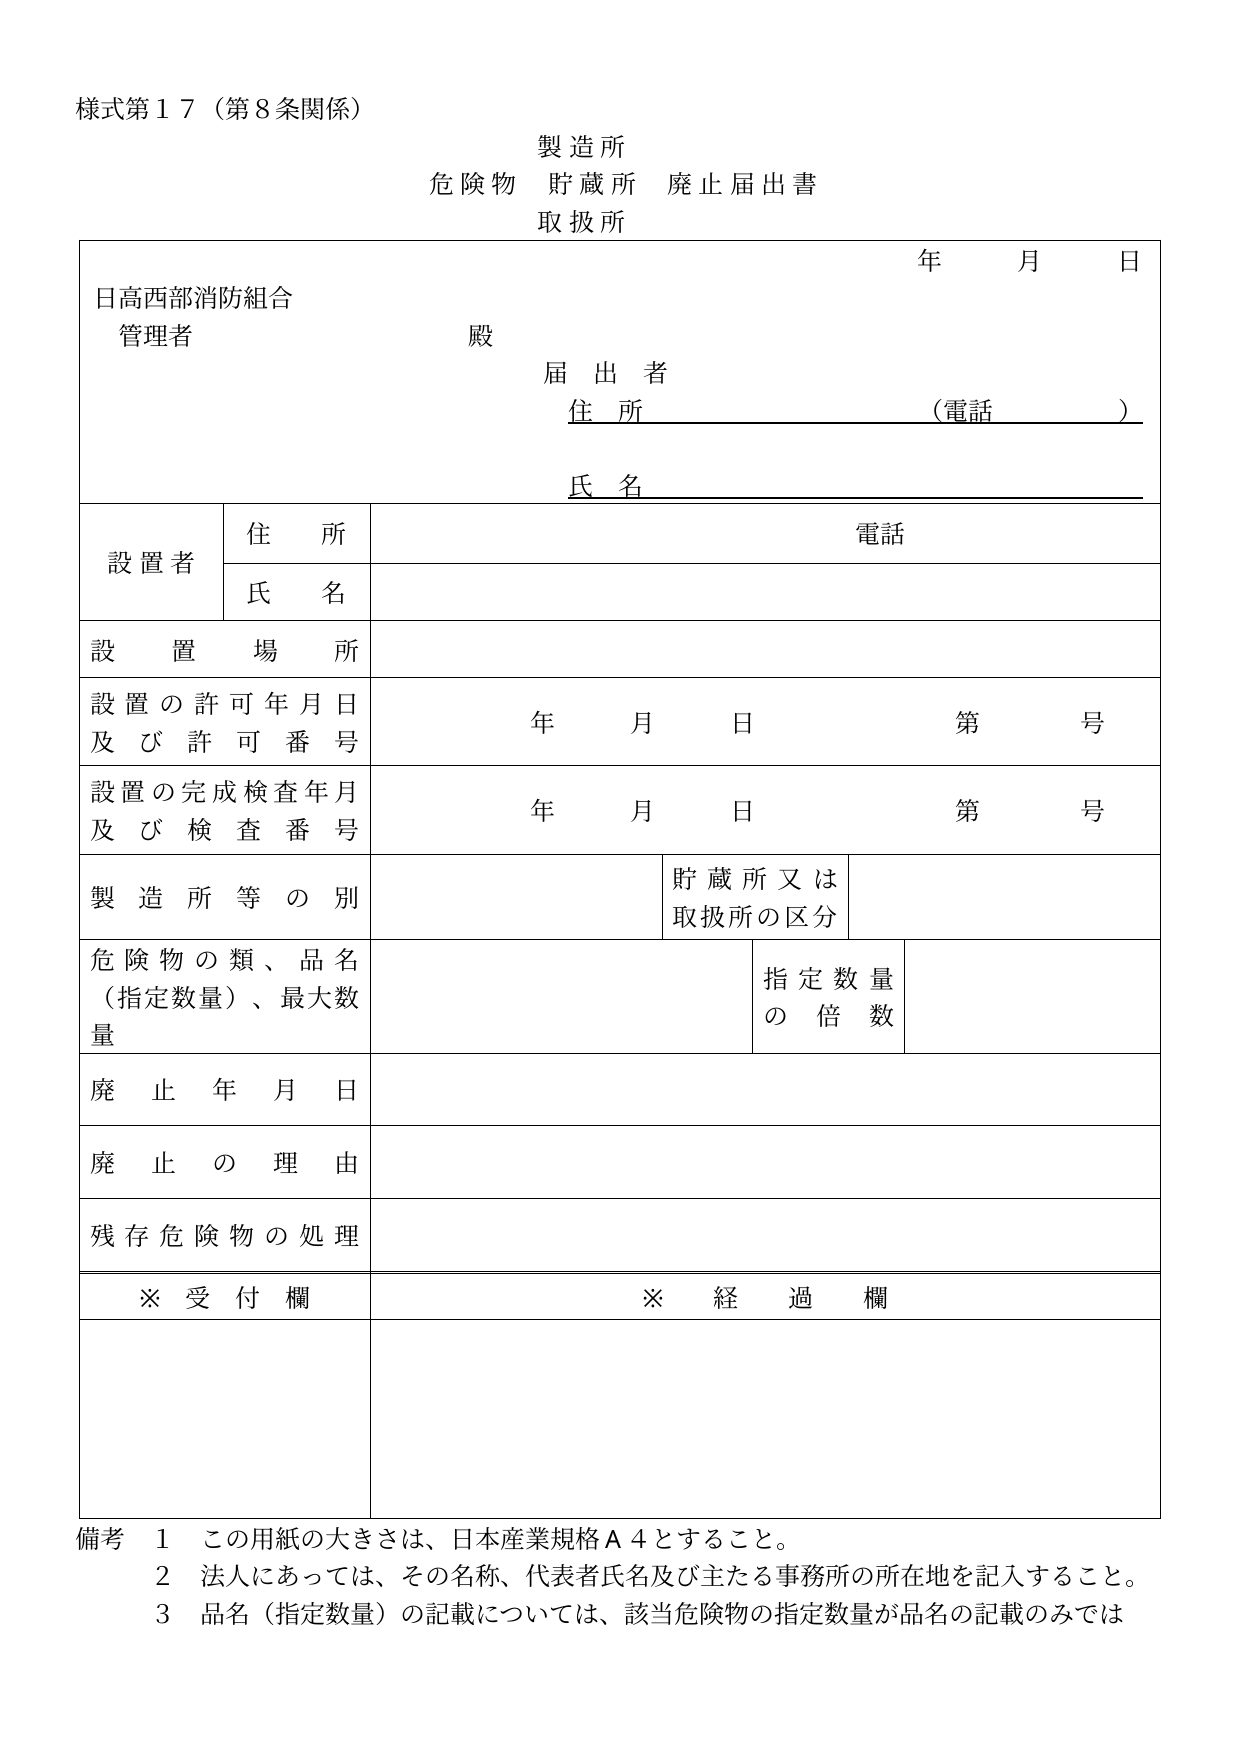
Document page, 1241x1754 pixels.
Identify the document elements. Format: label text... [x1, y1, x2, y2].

table_cell 指定数量 の倍数 [753, 940, 904, 1052]
table_header 年 月 日 日高西部消防組合 管理者 殿 届 出 者 住 所 （電話 ） 氏 名 [80, 241, 1160, 503]
text 取 扱 所 [75, 202, 1165, 239]
table_cell [905, 940, 1160, 1052]
text 製 造 所 [75, 127, 1165, 164]
table_cell 年 月 日 第 号 [371, 766, 1160, 853]
table_cell [371, 621, 1160, 677]
table_cell 年 月 日 第 号 [371, 678, 1160, 765]
table_cell 設 置 者 [80, 504, 223, 620]
table_cell 危険物の類、品名 （指定数量）、最大数量 [80, 940, 370, 1052]
table_cell 住 所 [224, 504, 370, 562]
table_cell [371, 1054, 1160, 1125]
table_cell 設置の完成検査年月 及び検査番号 [80, 766, 370, 853]
text 備考 １ この用紙の大きさは、日本産業規格A４とすること。 [75, 1518, 1165, 1556]
table_cell [371, 1199, 1160, 1271]
table_cell [371, 1126, 1160, 1198]
text 危 険 物 貯 蔵 所 廃 止 届 出 書 [75, 164, 1165, 202]
text ２ 法人にあっては、その名称、代表者氏名及び主たる事務所の所在地を記入すること。 [75, 1556, 1165, 1593]
table_cell 電話 [371, 504, 1160, 562]
table_cell 設 置 場 所 [80, 621, 370, 677]
table_cell [371, 564, 1160, 620]
table_cell ※ 受 付 欄 [80, 1274, 370, 1319]
table_cell 廃止年月日 [80, 1054, 370, 1125]
table_cell ※ 経 過 欄 [371, 1274, 1160, 1319]
table_cell [371, 940, 752, 1052]
table_cell 氏 名 [224, 564, 370, 620]
text ３ 品名（指定数量）の記載については、該当危険物の指定数量が品名の記載のみでは [75, 1593, 1165, 1631]
table_cell [371, 855, 662, 939]
table_cell 設置の許可年月日 及び許可番号 [80, 678, 370, 765]
table_cell 残存危険物の処理 [80, 1199, 370, 1271]
table_cell [849, 855, 1160, 939]
table_cell 貯蔵所又は 取扱所の区分 [663, 855, 848, 939]
table_cell 廃止の理由 [80, 1126, 370, 1198]
table_cell [371, 1320, 1160, 1517]
table_cell 製造所等の別 [80, 855, 370, 939]
text 様式第１７（第８条関係） [75, 89, 1165, 127]
table_cell [80, 1320, 370, 1517]
